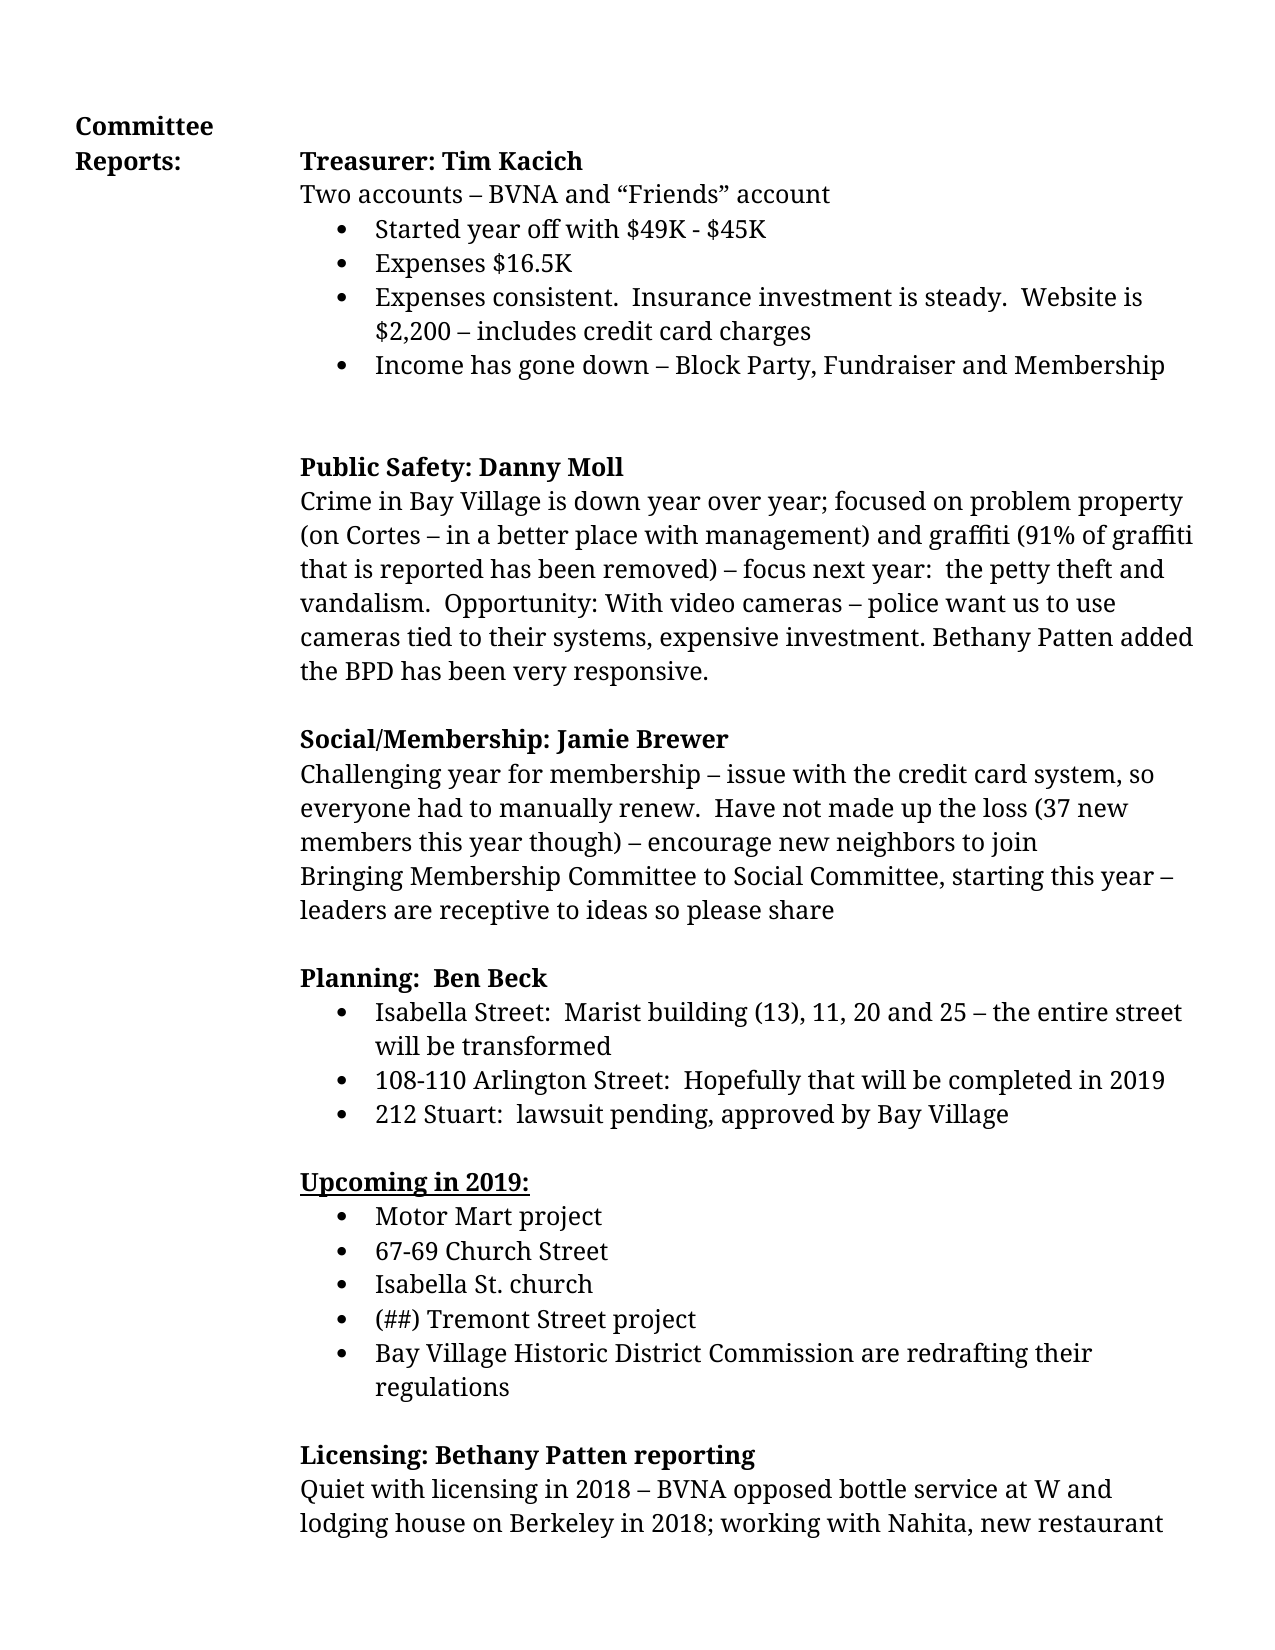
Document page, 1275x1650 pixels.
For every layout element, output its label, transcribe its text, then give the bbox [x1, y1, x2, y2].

text Social/Membership: Jamie Brewer [300, 722, 1200, 756]
list Expenses $16.5K [337, 245, 1200, 279]
list 67-69 Church Street [337, 1233, 1200, 1267]
text Planning: Ben Beck [300, 961, 1200, 995]
list Started year off with $49K - $45K [337, 211, 1200, 245]
list Income has gone down – Block Party, Fundraiser and Membership [337, 347, 1200, 382]
list (##) Tremont Street project [337, 1301, 1200, 1335]
list 108-110 Arlington Street: Hopefully that will be completed in 2019 [337, 1063, 1200, 1097]
text Crime in Bay Village is down year over year; focused on problem property (on Cortes – in a better place with management) and graffiti (91% of graffiti that is reported has been removed) – focus next year: the petty theft and vandalism. Opportunity: With video cameras – police want us to use cameras tied to their systems, expensive investment. Bethany Patten added the BPD has been very responsive. [300, 484, 1200, 688]
list 212 Stuart: lawsuit pending, approved by Bay Village [337, 1097, 1200, 1131]
text Committee [75, 109, 1200, 143]
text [300, 1472, 1200, 1540]
text Bringing Membership Committee to Social Committee, starting this year – leaders are receptive to ideas so please share [300, 858, 1200, 927]
list Motor Mart project [337, 1199, 1200, 1233]
list Isabella Street: Marist building (13), 11, 20 and 25 – the entire street will be transformed [337, 995, 1200, 1063]
text Public Safety: Danny Moll [300, 450, 1200, 484]
text Licensing: Bethany Patten reporting [300, 1437, 1200, 1472]
text Challenging year for membership – issue with the credit card system, so everyone had to manually renew. Have not made up the loss (37 new members this year though) – encourage new neighbors to join [300, 756, 1200, 858]
list Expenses consistent. Insurance investment is steady. Website is $2,200 – includes credit card charges [337, 279, 1200, 347]
text Two accounts – BVNA and “Friends” account [300, 177, 1200, 211]
list Bay Village Historic District Commission are redrafting their regulations [337, 1335, 1200, 1403]
list Isabella St. church [337, 1267, 1200, 1301]
text Upcoming in 2019: [300, 1165, 1200, 1199]
text Reports: Treasurer: Tim Kacich [75, 143, 1200, 177]
